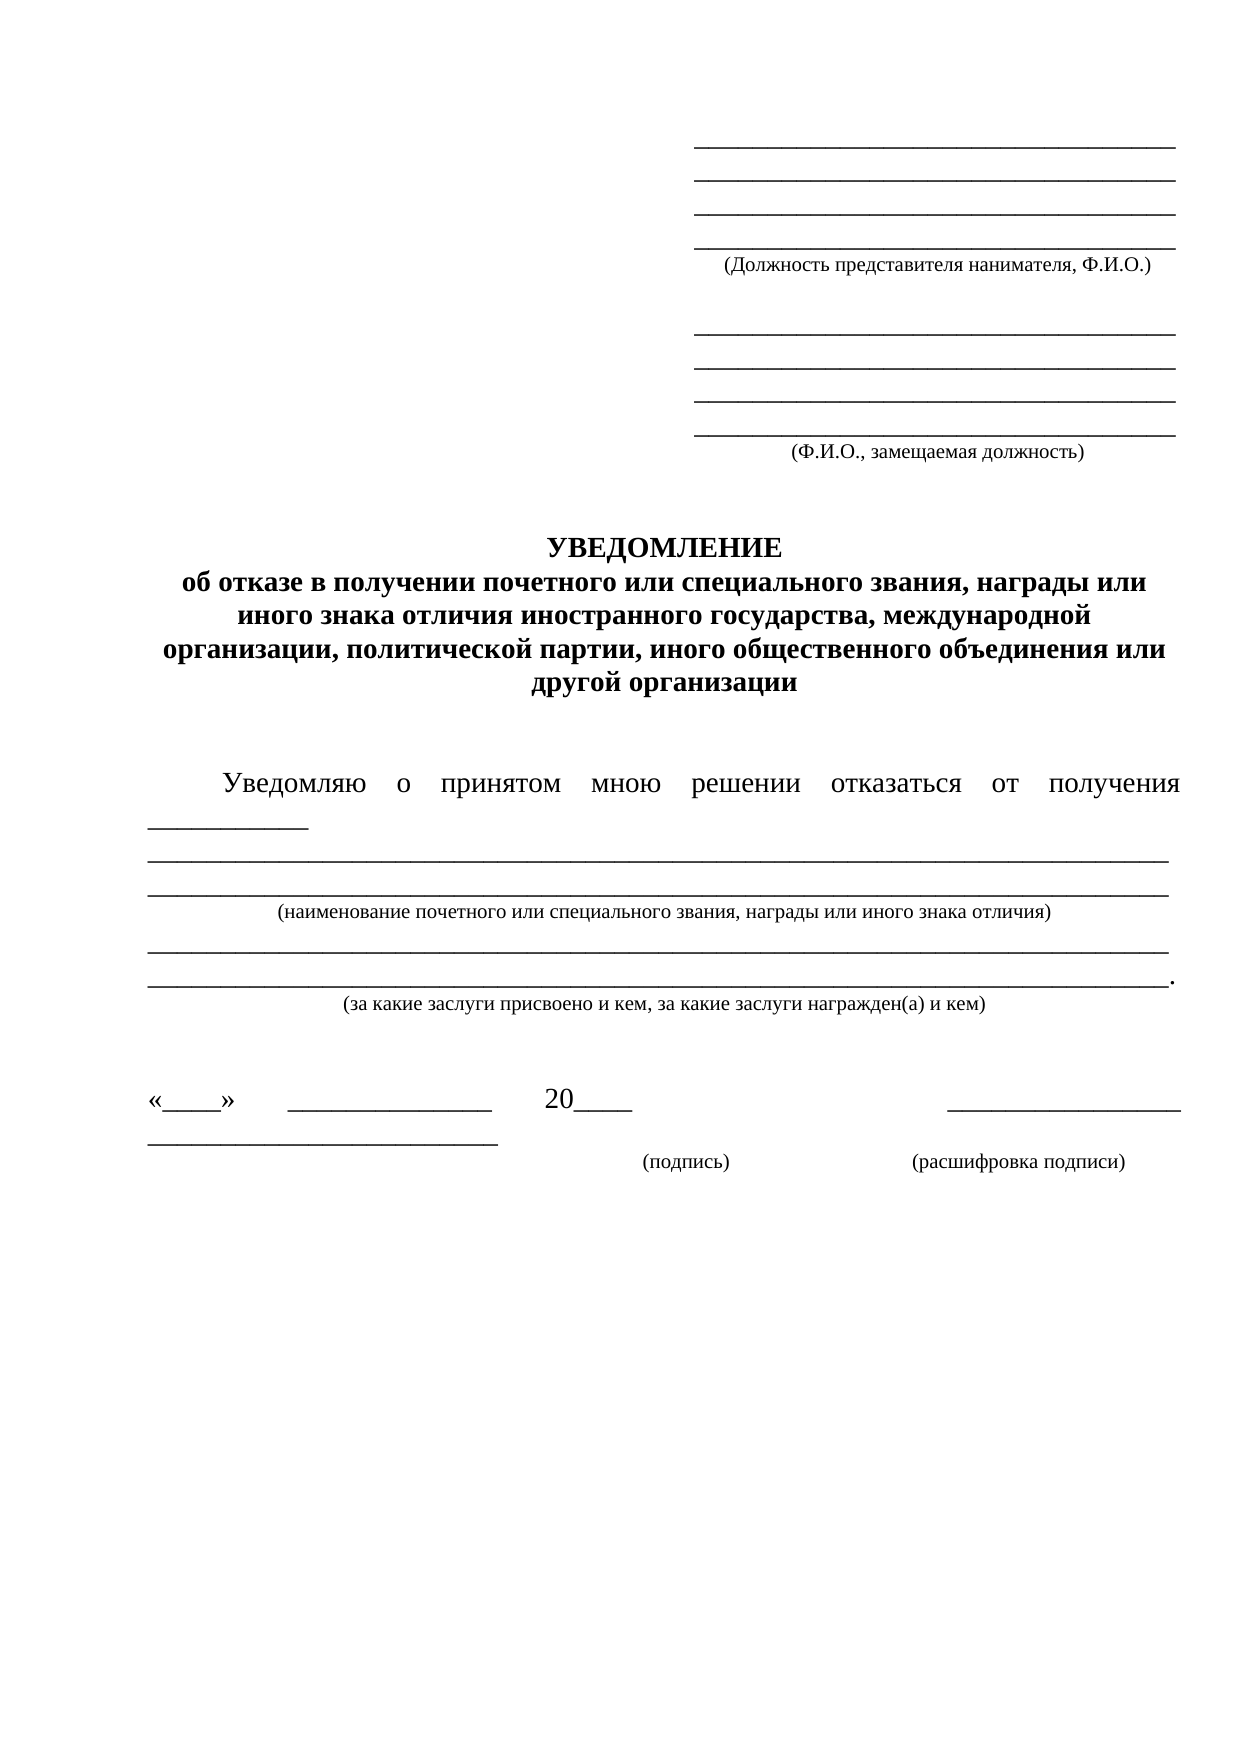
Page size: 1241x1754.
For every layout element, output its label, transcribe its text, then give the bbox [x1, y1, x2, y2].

text _________________________________ [694, 185, 1181, 219]
text _________________________________ [694, 406, 1181, 439]
text «____» ______________ 20____ ________________ ________________________ [148, 1082, 1181, 1149]
text Уведомляю о принятом мною решении отказаться от получения ___________ [148, 765, 1181, 832]
text _________________________________ [694, 372, 1181, 406]
text (подпись) (расшифровка подписи) [148, 1149, 1181, 1173]
text ______________________________________________________________________. [148, 957, 1181, 991]
text ______________________________________________________________________ [148, 923, 1181, 957]
text об отказе в получении почетного или специального звания, награды или иного знака отличия иностранного государства, международной организации, политической партии, иного общественного объединения или другой организации [148, 564, 1181, 698]
text (Должность представителя нанимателя, Ф.И.О.) [694, 252, 1181, 276]
text _________________________________ [694, 118, 1181, 152]
text ______________________________________________________________________ [148, 832, 1181, 866]
text _________________________________ [694, 152, 1181, 185]
text _________________________________ [694, 219, 1181, 252]
text _________________________________ [694, 339, 1181, 372]
text (наименование почетного или специального звания, награды или иного знака отличия) [148, 899, 1181, 923]
text _________________________________ [694, 305, 1181, 339]
text (Ф.И.О., замещаемая должность) [694, 439, 1181, 463]
text (за какие заслуги присвоено и кем, за какие заслуги награжден(а) и кем) [148, 991, 1181, 1014]
text УВЕДОМЛЕНИЕ [148, 530, 1181, 564]
text ______________________________________________________________________ [148, 866, 1181, 899]
